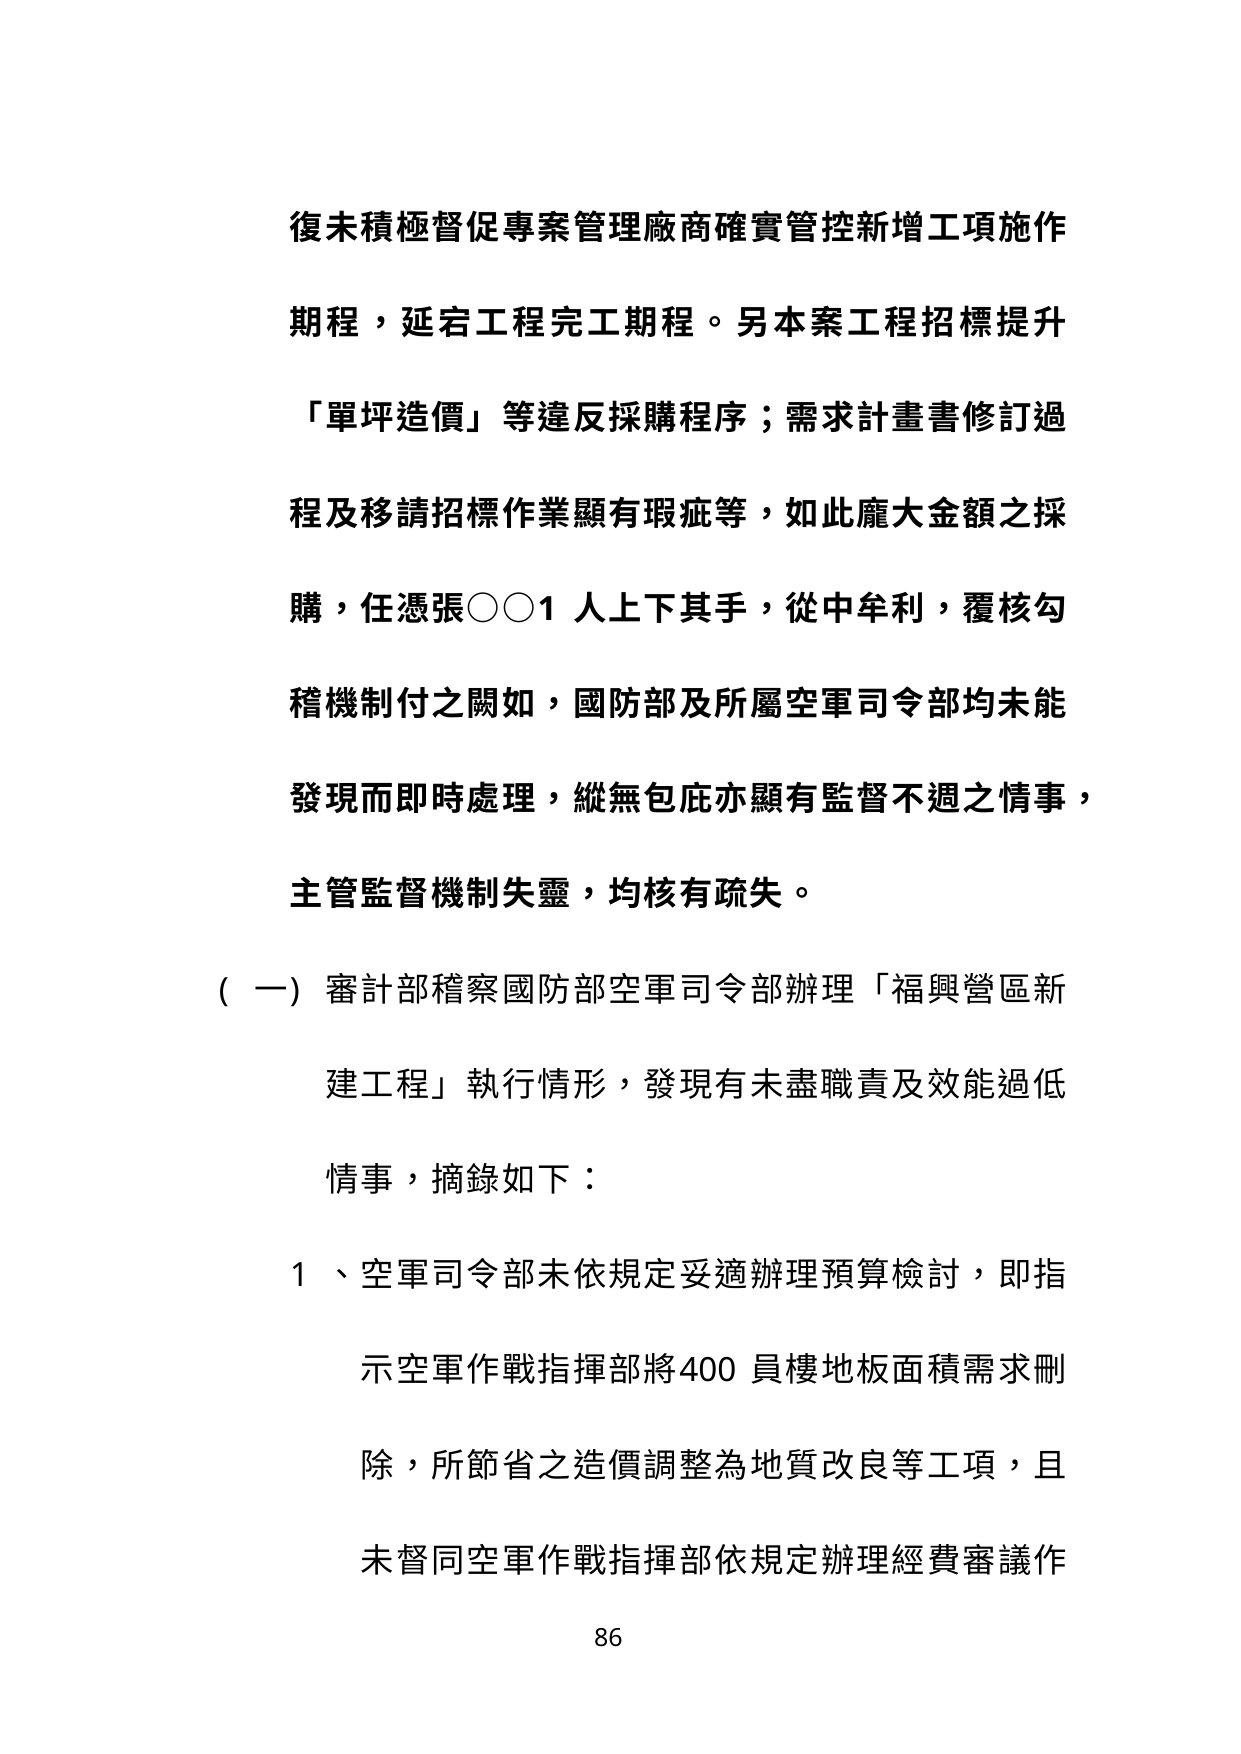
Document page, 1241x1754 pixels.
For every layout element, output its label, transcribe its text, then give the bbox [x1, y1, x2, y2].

subtitle 審計部稽察國防部空軍司令部辦理「福興營區新建工程」執行情形，發現有未盡職責及效能過低情事，摘錄如下： [219, 939, 1069, 1224]
